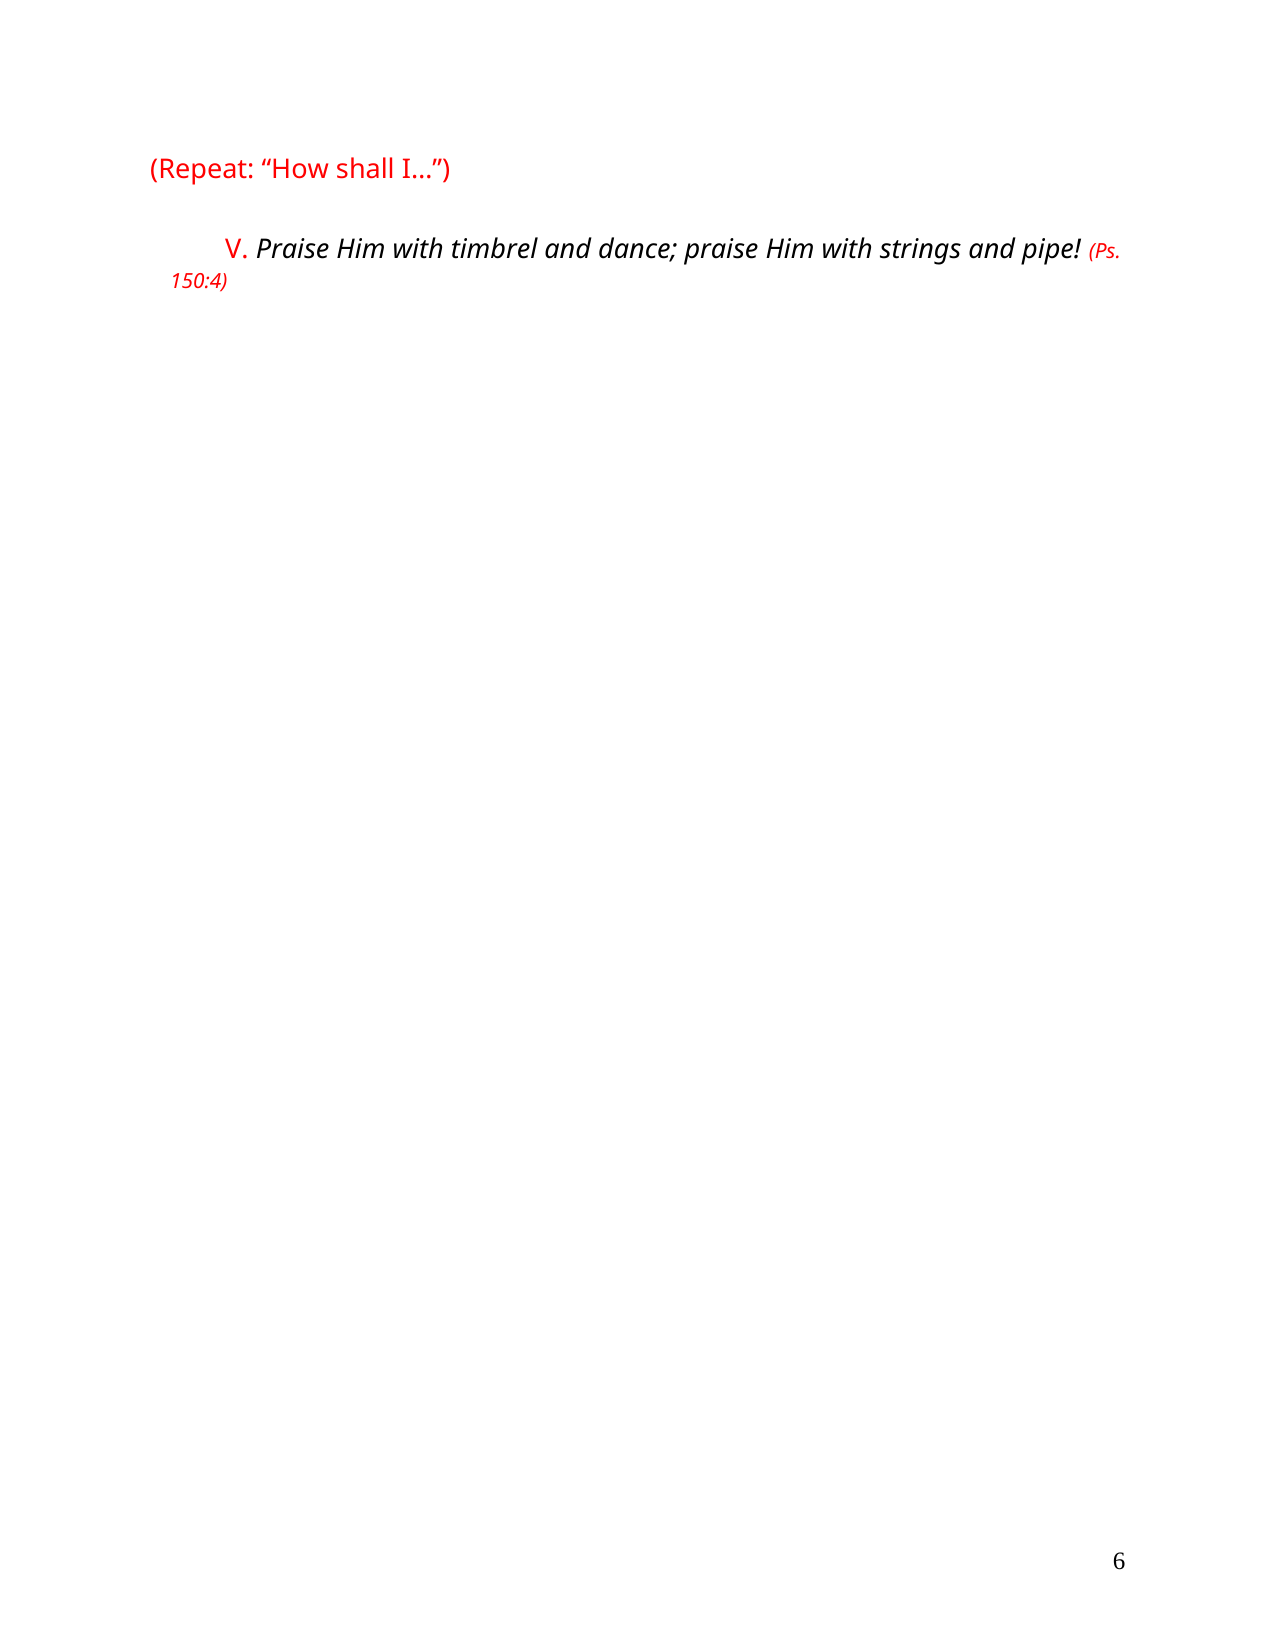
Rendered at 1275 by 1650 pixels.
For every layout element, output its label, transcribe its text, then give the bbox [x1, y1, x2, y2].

text V. Praise Him with timbrel and dance; praise Him with strings and pipe! (Ps. 150:4) [170, 229, 1125, 294]
text (Repeat: “How shall I…”) [150, 150, 1125, 187]
